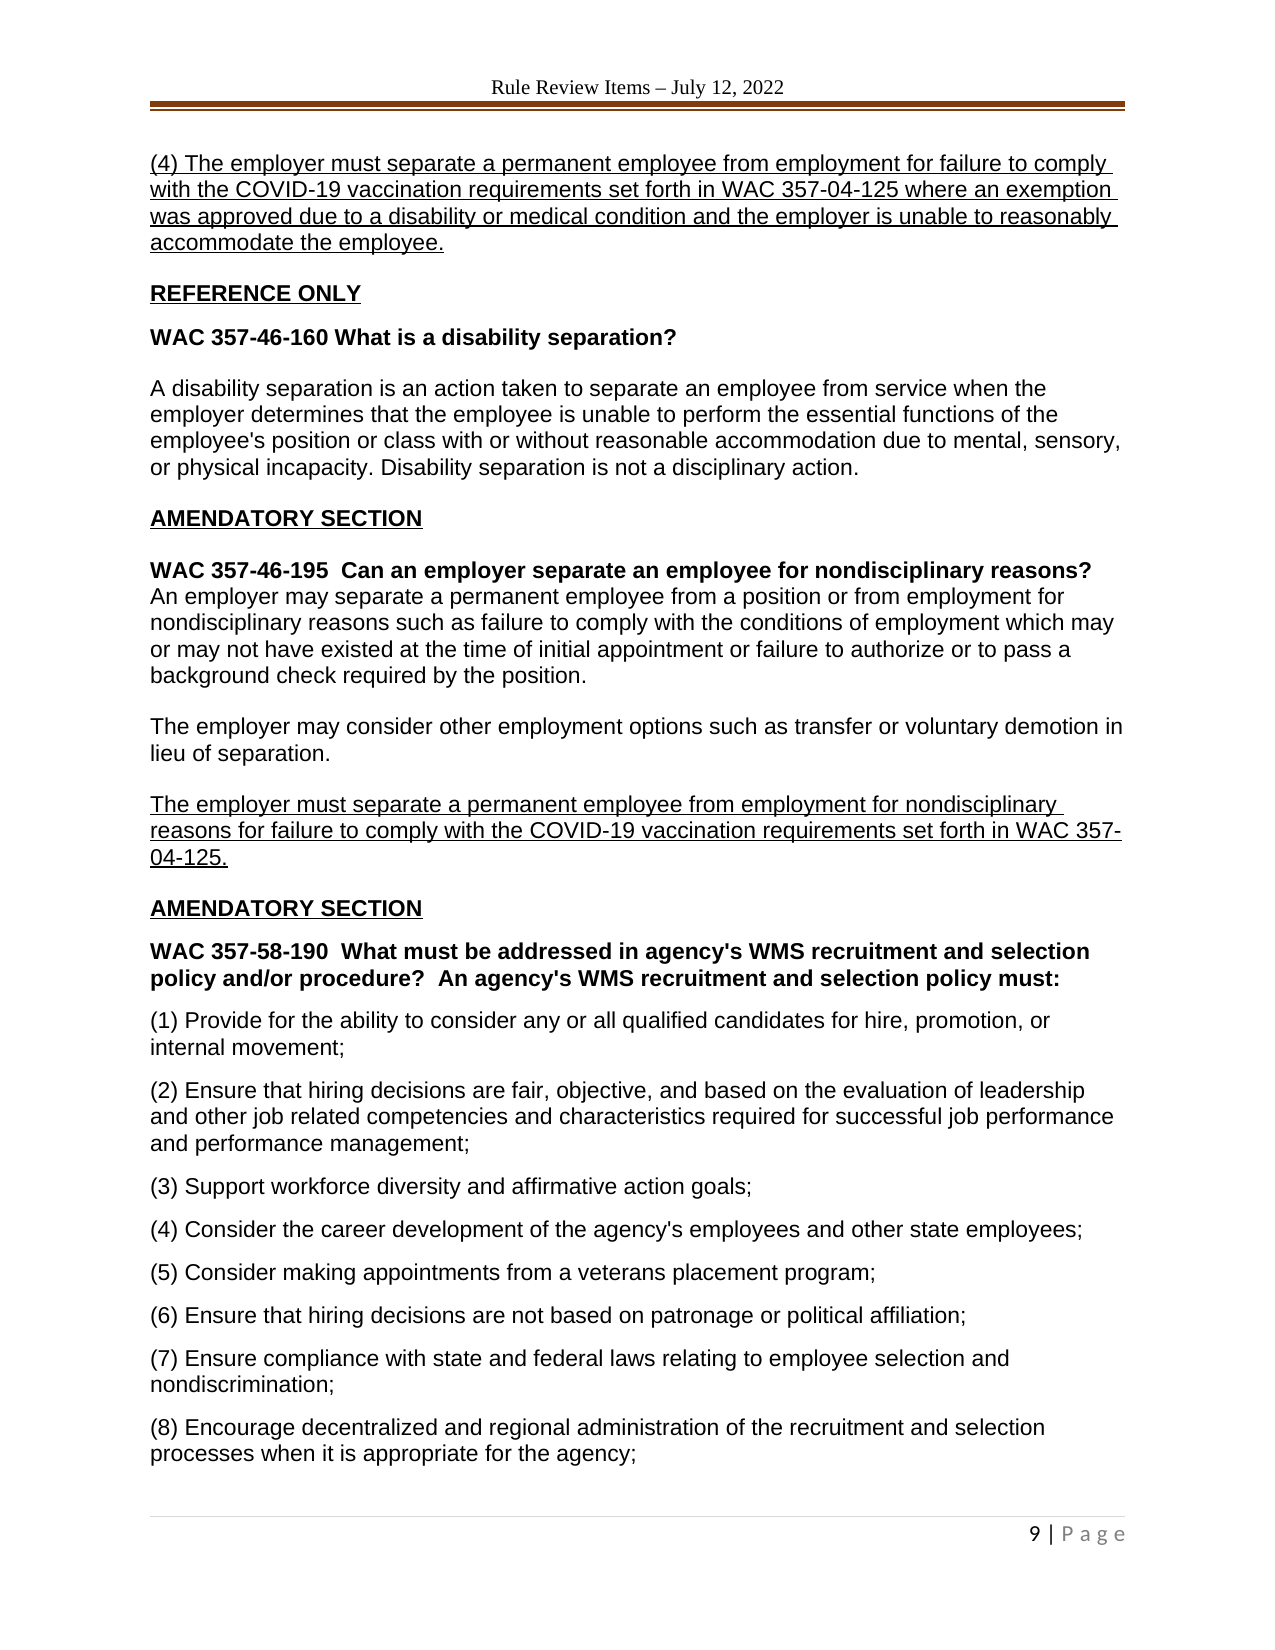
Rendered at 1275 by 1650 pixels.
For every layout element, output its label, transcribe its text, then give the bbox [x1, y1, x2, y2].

text REFERENCE ONLY [150, 280, 1125, 307]
text A disability separation is an action taken to separate an employee from service when the employer determines that the employee is unable to perform the essential functions of the employee's position or class with or without reasonable accommodation due to mental, sensory, or physical incapacity. Disability separation is not a disciplinary action. [150, 375, 1125, 480]
text AMENDATORY SECTION [150, 895, 1125, 921]
text WAC 357-46-195 Can an employer separate an employee for nondisciplinary reasons? An employer may separate a permanent employee from a position or from employment for nondisciplinary reasons such as failure to comply with the conditions of employment which may or may not have existed at the time of initial appointment or failure to authorize or to pass a background check required by the position. [150, 557, 1125, 688]
text WAC 357-46-160 What is a disability separation? [150, 323, 1125, 350]
text (3) Support workforce diversity and affirmative action goals; [150, 1173, 1125, 1199]
text (1) Provide for the ability to consider any or all qualified candidates for hire, promotion, or internal movement; [150, 1007, 1125, 1060]
text (8) Encourage decentralized and regional administration of the recruitment and selection processes when it is appropriate for the agency; [150, 1414, 1125, 1467]
text (7) Ensure compliance with state and federal laws relating to employee selection and nondiscrimination; [150, 1345, 1125, 1397]
text The employer may consider other employment options such as transfer or voluntary demotion in lieu of separation. [150, 713, 1125, 766]
text AMENDATORY SECTION [150, 505, 1125, 532]
text (5) Consider making appointments from a veterans placement program; [150, 1259, 1125, 1285]
text WAC 357-58-190 What must be addressed in agency's WMS recruitment and selection policy and/or procedure? An agency's WMS recruitment and selection policy must: [150, 938, 1125, 991]
text (6) Ensure that hiring decisions are not based on patronage or political affiliation; [150, 1302, 1125, 1328]
text (4) Consider the career development of the agency's employees and other state employees; [150, 1216, 1125, 1242]
text (4) The employer must separate a permanent employee from employment for failure to comply with the COVID-19 vaccination requirements set forth in WAC 357-04-125 where an exemption was approved due to a disability or medical condition and the employer is unable to reasonably accommodate the employee. [150, 150, 1125, 255]
text (2) Ensure that hiring decisions are fair, objective, and based on the evaluation of leadership and other job related competencies and characteristics required for successful job performance and performance management; [150, 1077, 1125, 1156]
text The employer must separate a permanent employee from employment for nondisciplinary reasons for failure to comply with the COVID-19 vaccination requirements set forth in WAC 357-04-125. [150, 791, 1125, 870]
